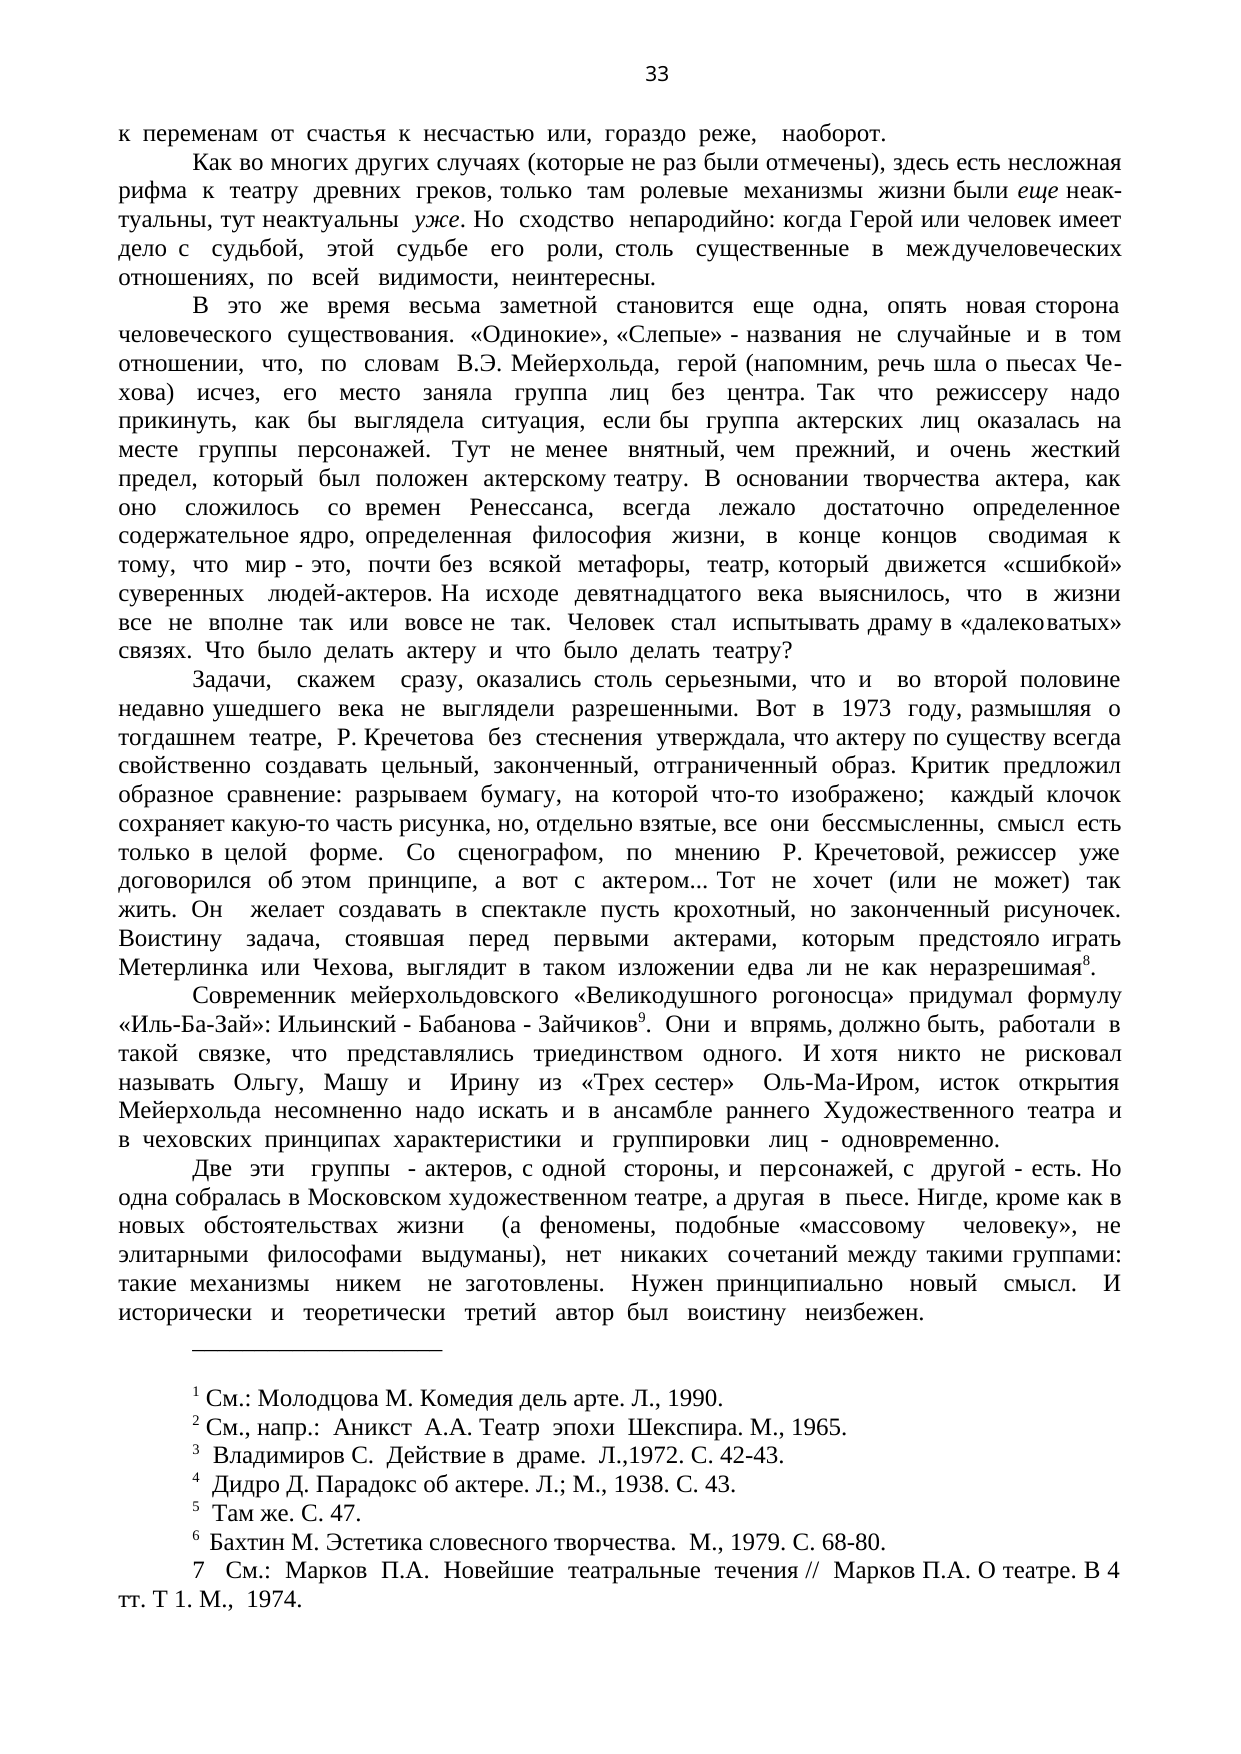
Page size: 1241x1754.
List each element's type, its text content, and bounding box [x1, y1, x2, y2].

text ____________________ [118, 1326, 1122, 1354]
text 2 См., напр.: Аникст А.А. Театр эпохи Шекспира. М., 1965. [118, 1412, 1122, 1441]
text 3 Владимиров С. Действие в драме. Л.,1972. С. 42-43. [118, 1441, 1122, 1469]
text 5 Там же. С. 47. [118, 1498, 1122, 1527]
text 4 Дидро Д. Парадокс об актере. Л.; М., 1938. С. 43. [118, 1469, 1122, 1498]
text 7 См.: Марков П.А. Новейшие театральные течения // Марков П.А. О театре. В 4 тт. Т 1. М., 1974. [118, 1556, 1122, 1613]
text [118, 118, 1122, 147]
text Современник мейерхольдовского «Великодушного рогоносца» придумал формулу «Иль-Ба-Зай»: Ильинский - Бабанова - Зайчиков9. Они и впрямь, должно быть, работали в такой связке, что представлялись триединством одного. И хотя никто не рисковал называть Ольгу, Машу и Ирину из «Трех сестер» Оль-Ма-Иром, исток открытия Мейерхольда несомненно надо искать и в ансамбле раннего Художественного театра и в чеховских принципах характеристики и группировки лиц - одновременно. [118, 981, 1122, 1153]
text 6 Бахтин М. Эстетика словесного творчества. М., 1979. С. 68-80. [118, 1527, 1122, 1556]
text 1 См.: Молодцова М. Комедия дель арте. Л., 1990. [118, 1383, 1122, 1412]
text Как во многих других случаях (которые не раз были отмечены), здесь есть несложная рифма к театру древних греков, только там ролевые механизмы жизни были еще неактуальны, тут неактуальны уже. Но сходство непародийно: когда Герой или человек имеет дело с судьбой, этой судьбе его роли, столь существенные в междучеловеческих отношениях, по всей видимости, неинтересны. [118, 147, 1122, 291]
text В это же время весьма заметной становится еще одна, опять новая сторона человеческого существования. «Одинокие», «Слепые» - названия не случайные и в том отношении, что, по словам В.Э. Мейерхольда, герой (напомним, речь шла о пьесах Чехова) исчез, его место заняла группа лиц без центра. Так что режиссеру надо прикинуть, как бы выглядела ситуация, если бы группа актерских лиц оказалась на месте группы персонажей. Тут не менее внятный, чем прежний, и очень жесткий предел, который был положен актерскому театру. В основании творчества актера, как оно сложилось со времен Ренессанса, всегда лежало достаточно определенное содержательное ядро, определенная философия жизни, в конце концов сводимая к тому, что мир - это, почти без всякой метафоры, театр, который движется «сшибкой» суверенных людей-актеров. На исходе девятнадцатого века выяснилось, что в жизни все не вполне так или вовсе не так. Человек стал испытывать драму в «далековатых» связях. Что было делать актеру и что было делать театру? [118, 291, 1122, 664]
text Задачи, скажем сразу, оказались столь серьезными, что и во второй половине недавно ушедшего века не выглядели разрешенными. Вот в 1973 году, размышляя о тогдашнем театре, Р. Кречетова без стеснения утверждала, что актеру по существу всегда свойственно создавать цельный, законченный, отграниченный образ. Критик предложил образное сравнение: разрываем бумагу, на которой что-то изображено; каждый клочок сохраняет какую-то часть рисунка, но, отдельно взятые, все они бессмысленны, смысл есть только в целой форме. Со сценографом, по мнению Р. Кречетовой, режиссер уже договорился об этом принципе, а вот с актером... Тот не хочет (или не может) так жить. Он желает создавать в спектакле пусть крохотный, но законченный рисуночек. Воистину задача, стоявшая перед первыми актерами, которым предстояло играть Метерлинка или Чехова, выглядит в таком изложении едва ли не как неразрешимая8. [118, 664, 1122, 981]
text Две эти группы - актеров, с одной стороны, и персонажей, с другой - есть. Но одна собралась в Московском художественном театре, а другая в пьесе. Нигде, кроме как в новых обстоятельствах жизни (а феномены, подобные «массовому человеку», не элитарными философами выдуманы), нет никаких сочетаний между такими группами: такие механизмы никем не заготовлены. Нужен принципиально новый смысл. И исторически и теоретически третий автор был воистину неизбежен. [118, 1153, 1122, 1326]
